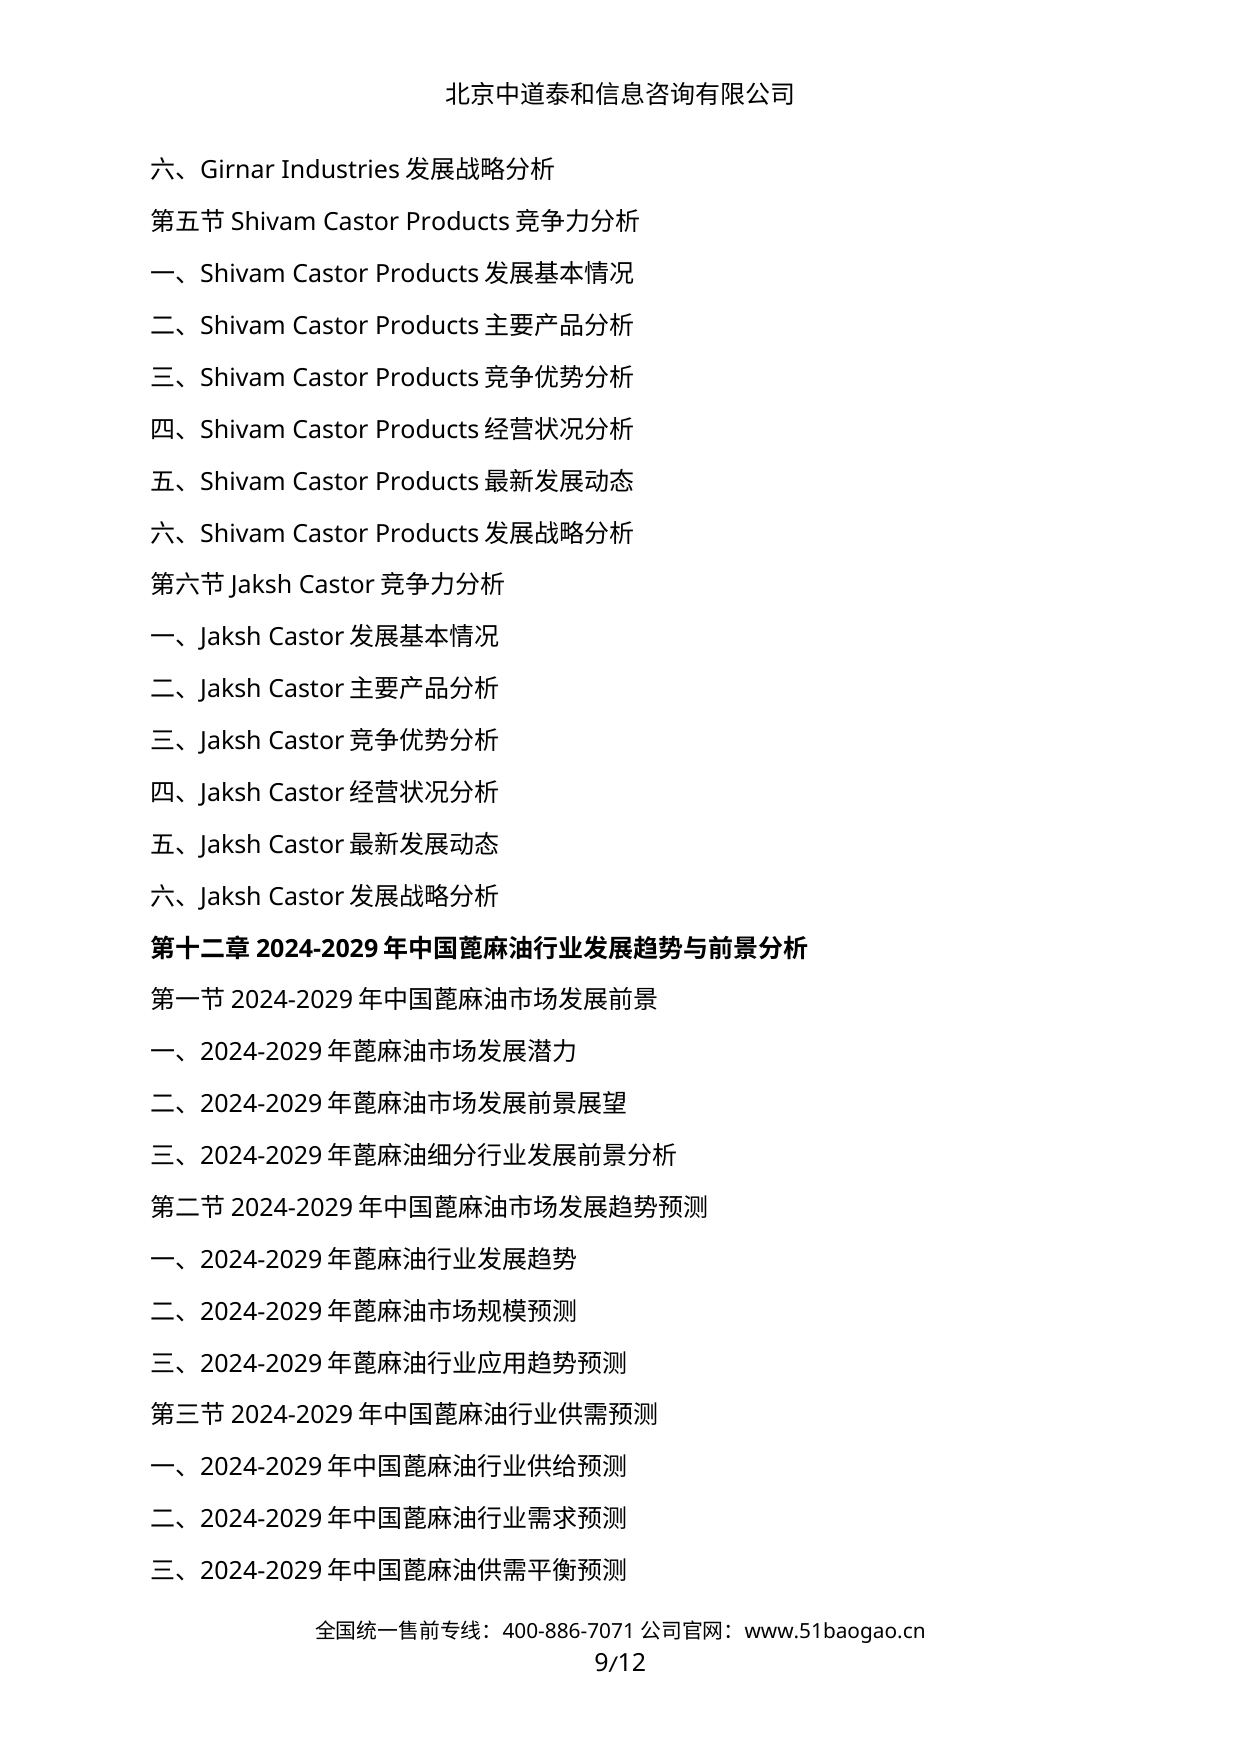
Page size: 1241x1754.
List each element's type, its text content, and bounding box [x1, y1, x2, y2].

text 五、Shivam Castor Products最新发展动态 [150, 461, 1090, 497]
text 第六节 Jaksh Castor竞争力分析 [150, 565, 1090, 601]
text 二、2024-2029年中国蓖麻油行业需求预测 [150, 1499, 1090, 1535]
text 第二节 2024-2029年中国蓖麻油市场发展趋势预测 [150, 1187, 1090, 1224]
text 第十二章 2024-2029年中国蓖麻油行业发展趋势与前景分析 [150, 928, 1090, 964]
text 四、Shivam Castor Products经营状况分析 [150, 409, 1090, 446]
text 六、Jaksh Castor发展战略分析 [150, 876, 1090, 912]
text 二、2024-2029年蓖麻油市场发展前景展望 [150, 1084, 1090, 1120]
text 二、2024-2029年蓖麻油市场规模预测 [150, 1291, 1090, 1327]
text 二、Shivam Castor Products主要产品分析 [150, 306, 1090, 342]
text 第五节 Shivam Castor Products竞争力分析 [150, 202, 1090, 238]
text 第三节 2024-2029年中国蓖麻油行业供需预测 [150, 1395, 1090, 1431]
text 三、Jaksh Castor竞争优势分析 [150, 721, 1090, 757]
text 四、Jaksh Castor经营状况分析 [150, 772, 1090, 809]
text 六、Shivam Castor Products发展战略分析 [150, 513, 1090, 549]
text 第一节 2024-2029年中国蓖麻油市场发展前景 [150, 980, 1090, 1016]
text 三、2024-2029年蓖麻油细分行业发展前景分析 [150, 1136, 1090, 1172]
text 一、Shivam Castor Products发展基本情况 [150, 254, 1090, 290]
text 二、Jaksh Castor主要产品分析 [150, 669, 1090, 705]
text 三、2024-2029年中国蓖麻油供需平衡预测 [150, 1551, 1090, 1587]
text 三、Shivam Castor Products竞争优势分析 [150, 357, 1090, 394]
text 六、Girnar Industries发展战略分析 [150, 150, 1090, 186]
text 五、Jaksh Castor最新发展动态 [150, 824, 1090, 861]
text 一、2024-2029年中国蓖麻油行业供给预测 [150, 1447, 1090, 1483]
text 三、2024-2029年蓖麻油行业应用趋势预测 [150, 1343, 1090, 1379]
text 一、2024-2029年蓖麻油市场发展潜力 [150, 1032, 1090, 1068]
text 一、2024-2029年蓖麻油行业发展趋势 [150, 1239, 1090, 1276]
text 一、Jaksh Castor发展基本情况 [150, 617, 1090, 653]
